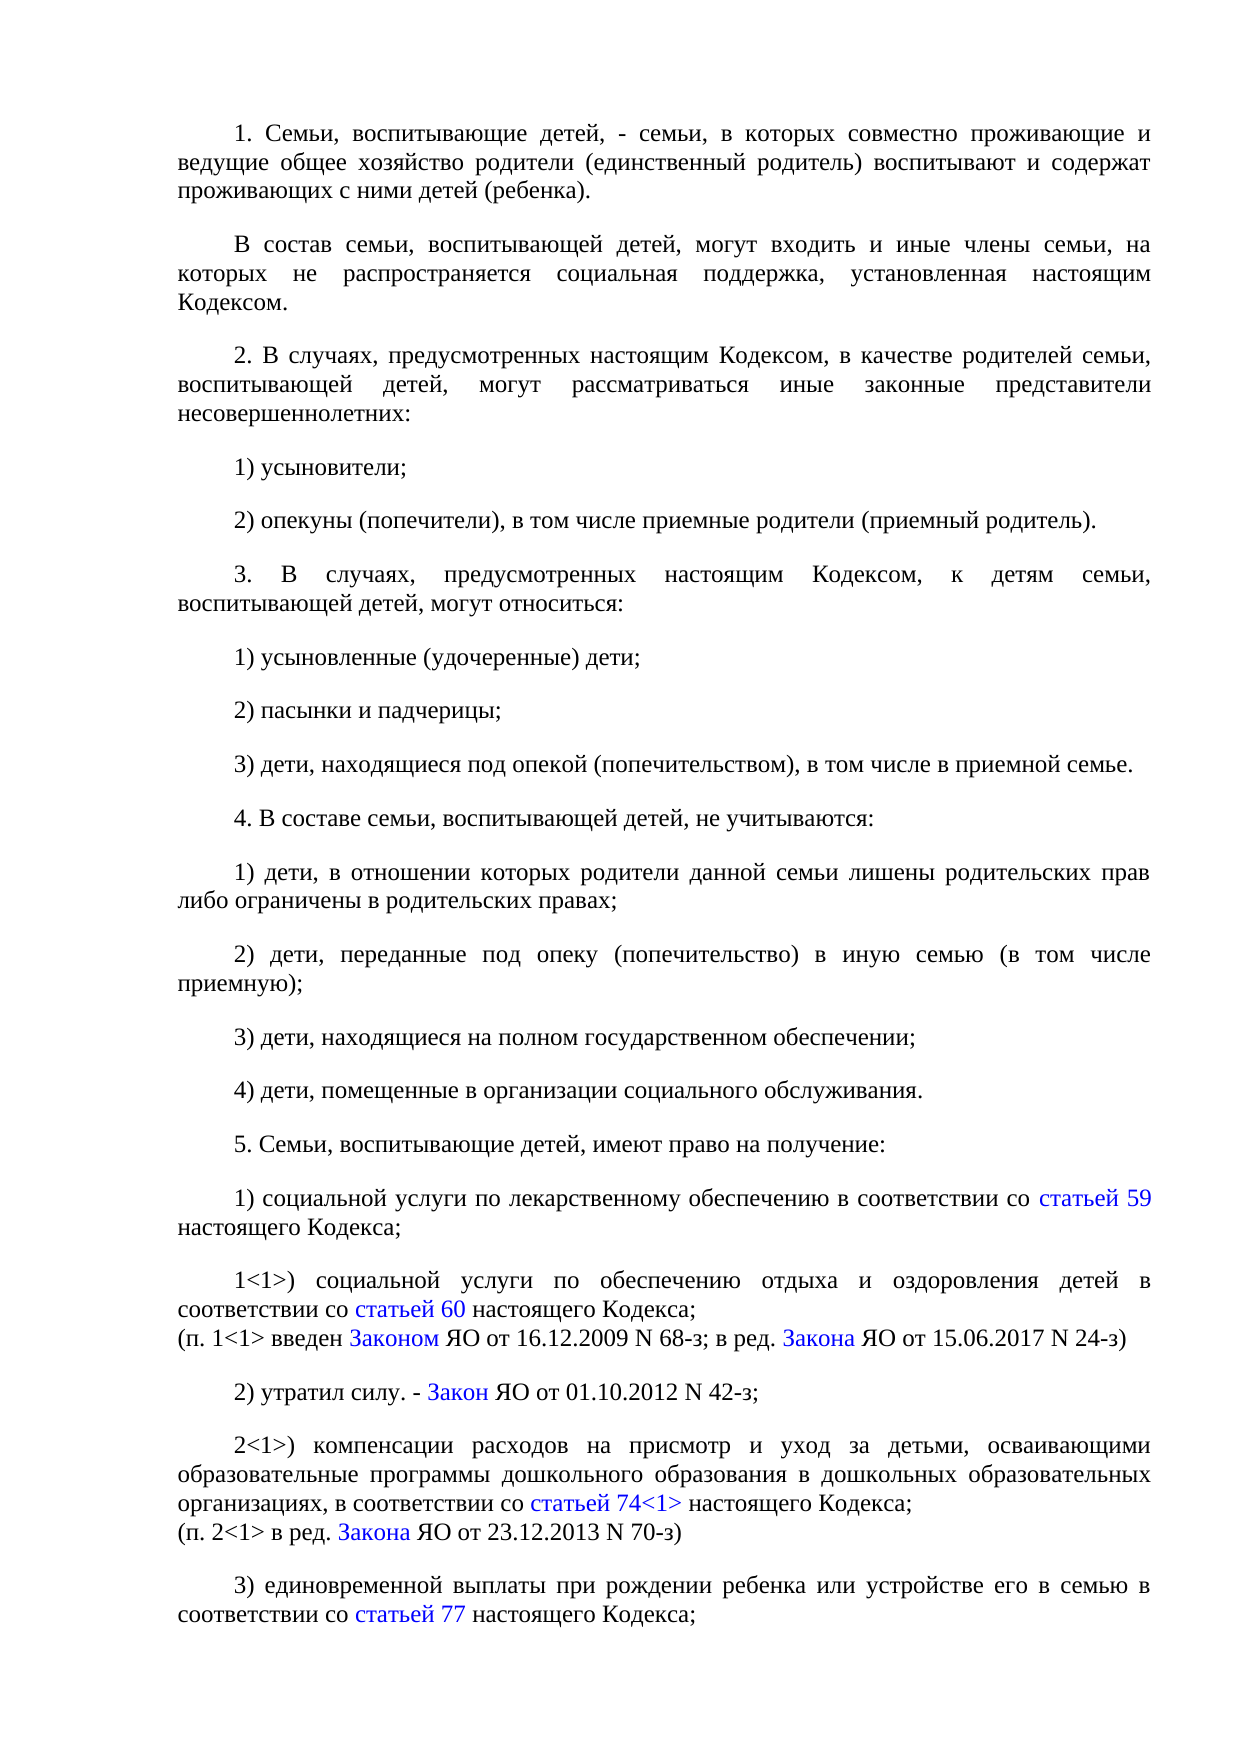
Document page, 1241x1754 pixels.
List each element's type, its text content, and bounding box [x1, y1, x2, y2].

text 1) дети, в отношении которых родители данной семьи лишены родительских прав либо ограничены в родительских правах; [177, 857, 1152, 914]
text 1) усыновленные (удочеренные) дети; [177, 642, 1152, 671]
text 3. В случаях, предусмотренных настоящим Кодексом, к детям семьи, воспитывающей детей, могут относиться: [177, 559, 1152, 617]
text 5. Семьи, воспитывающие детей, имеют право на получение: [177, 1129, 1152, 1158]
text 4) дети, помещенные в организации социального обслуживания. [177, 1076, 1152, 1104]
text 2) дети, переданные под опеку (попечительство) в иную семью (в том числе приемную); [177, 939, 1152, 997]
text В состав семьи, воспитывающей детей, могут входить и иные члены семьи, на которых не распространяется социальная поддержка, установленная настоящим Кодексом. [177, 229, 1152, 316]
text (п. 1<1> введен Законом ЯО от 16.12.2009 N 68-з; в ред. Закона ЯО от 15.06.2017 N 24-з) [177, 1323, 1152, 1352]
text 1<1>) социальной услуги по обеспечению отдыха и оздоровления детей в соответствии со статьей 60 настоящего Кодекса; [177, 1266, 1152, 1323]
text 2<1>) компенсации расходов на присмотр и уход за детьми, осваивающими образовательные программы дошкольного образования в дошкольных образовательных организациях, в соответствии со статьей 74<1> настоящего Кодекса; [177, 1431, 1152, 1517]
text 2) утратил силу. - Закон ЯО от 01.10.2012 N 42-з; [177, 1377, 1152, 1406]
text 2) опекуны (попечители), в том числе приемные родители (приемный родитель). [177, 506, 1152, 534]
text (п. 2<1> в ред. Закона ЯО от 23.12.2013 N 70-з) [177, 1517, 1152, 1546]
text 1. Семьи, воспитывающие детей, - семьи, в которых совместно проживающие и ведущие общее хозяйство родители (единственный родитель) воспитывают и содержат проживающих с ними детей (ребенка). [177, 118, 1152, 204]
text 1) усыновители; [177, 452, 1152, 481]
text 3) дети, находящиеся под опекой (попечительством), в том числе в приемной семье. [177, 749, 1152, 778]
text 2. В случаях, предусмотренных настоящим Кодексом, в качестве родителей семьи, воспитывающей детей, могут рассматриваться иные законные представители несовершеннолетних: [177, 341, 1152, 427]
text 1) социальной услуги по лекарственному обеспечению в соответствии со статьей 59 настоящего Кодекса; [177, 1183, 1152, 1241]
text 3) дети, находящиеся на полном государственном обеспечении; [177, 1022, 1152, 1051]
text 2) пасынки и падчерицы; [177, 696, 1152, 724]
text 3) единовременной выплаты при рождении ребенка или устройстве его в семью в соответствии со статьей 77 настоящего Кодекса; [177, 1571, 1152, 1628]
text 4. В составе семьи, воспитывающей детей, не учитываются: [177, 803, 1152, 832]
